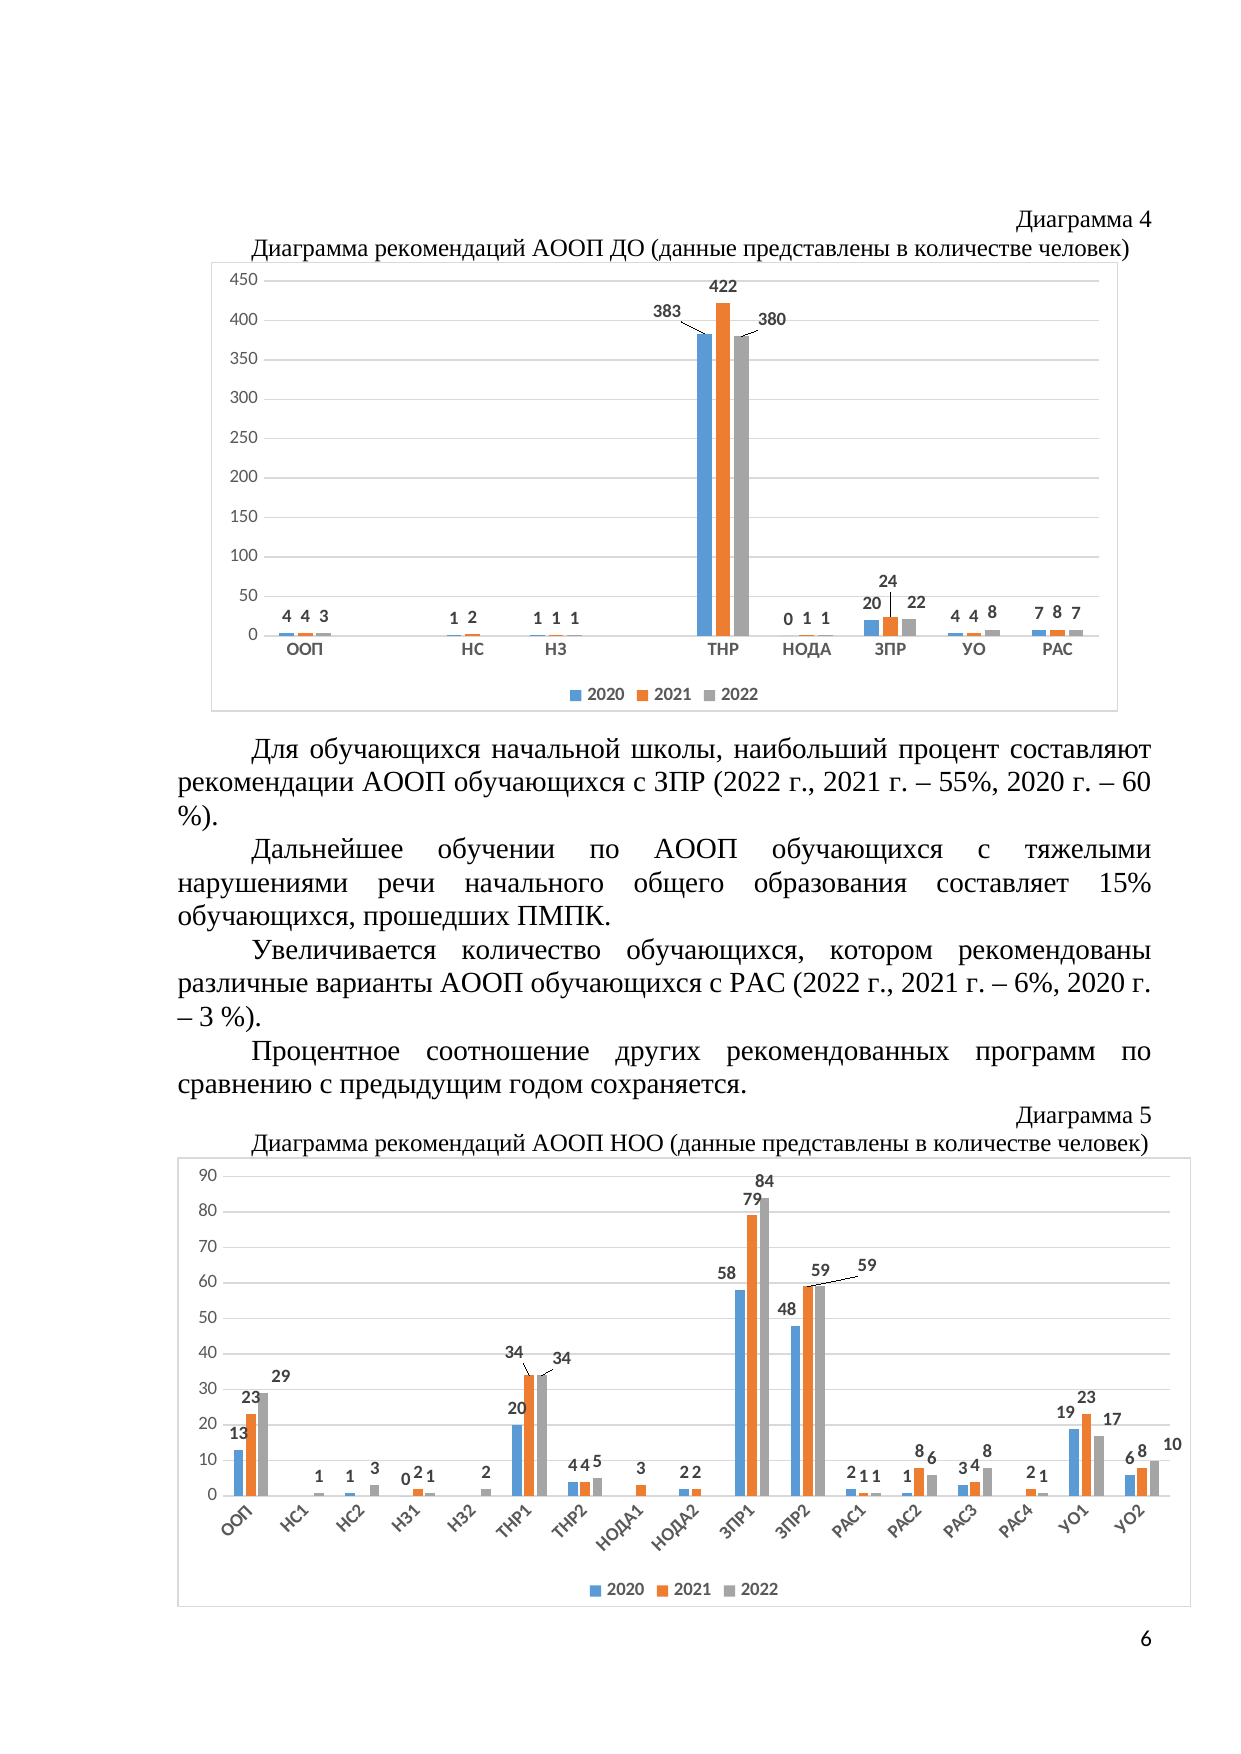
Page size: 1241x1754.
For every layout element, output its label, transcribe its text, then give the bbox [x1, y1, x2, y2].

text Диаграмма 5 [177, 1100, 1152, 1128]
text Дальнейшее обучении по АООП обучающихся с тяжелыми нарушениями речи начального общего образования составляет 15% обучающихся, прошедших ПМПК. [177, 831, 1152, 932]
text Диаграмма 4 [177, 204, 1152, 233]
text Диаграмма рекомендаций АООП ДО (данные представлены в количестве человек) [177, 233, 1152, 262]
text Для обучающихся начальной школы, наибольший процент составляют рекомендации АООП обучающихся с ЗПР (2022 г., 2021 г. – 55%, 2020 г. – 60 %). [177, 731, 1152, 831]
text Процентное соотношение других рекомендованных программ по сравнению с предыдущим годом сохраняется. [177, 1033, 1152, 1100]
text Диаграмма рекомендаций АООП НОО (данные представлены в количестве человек) [177, 1128, 1152, 1157]
text Увеличивается количество обучающихся, котором рекомендованы различные варианты АООП обучающихся с РАС (2022 г., 2021 г. – 6%, 2020 г. – 3 %). [177, 932, 1152, 1033]
